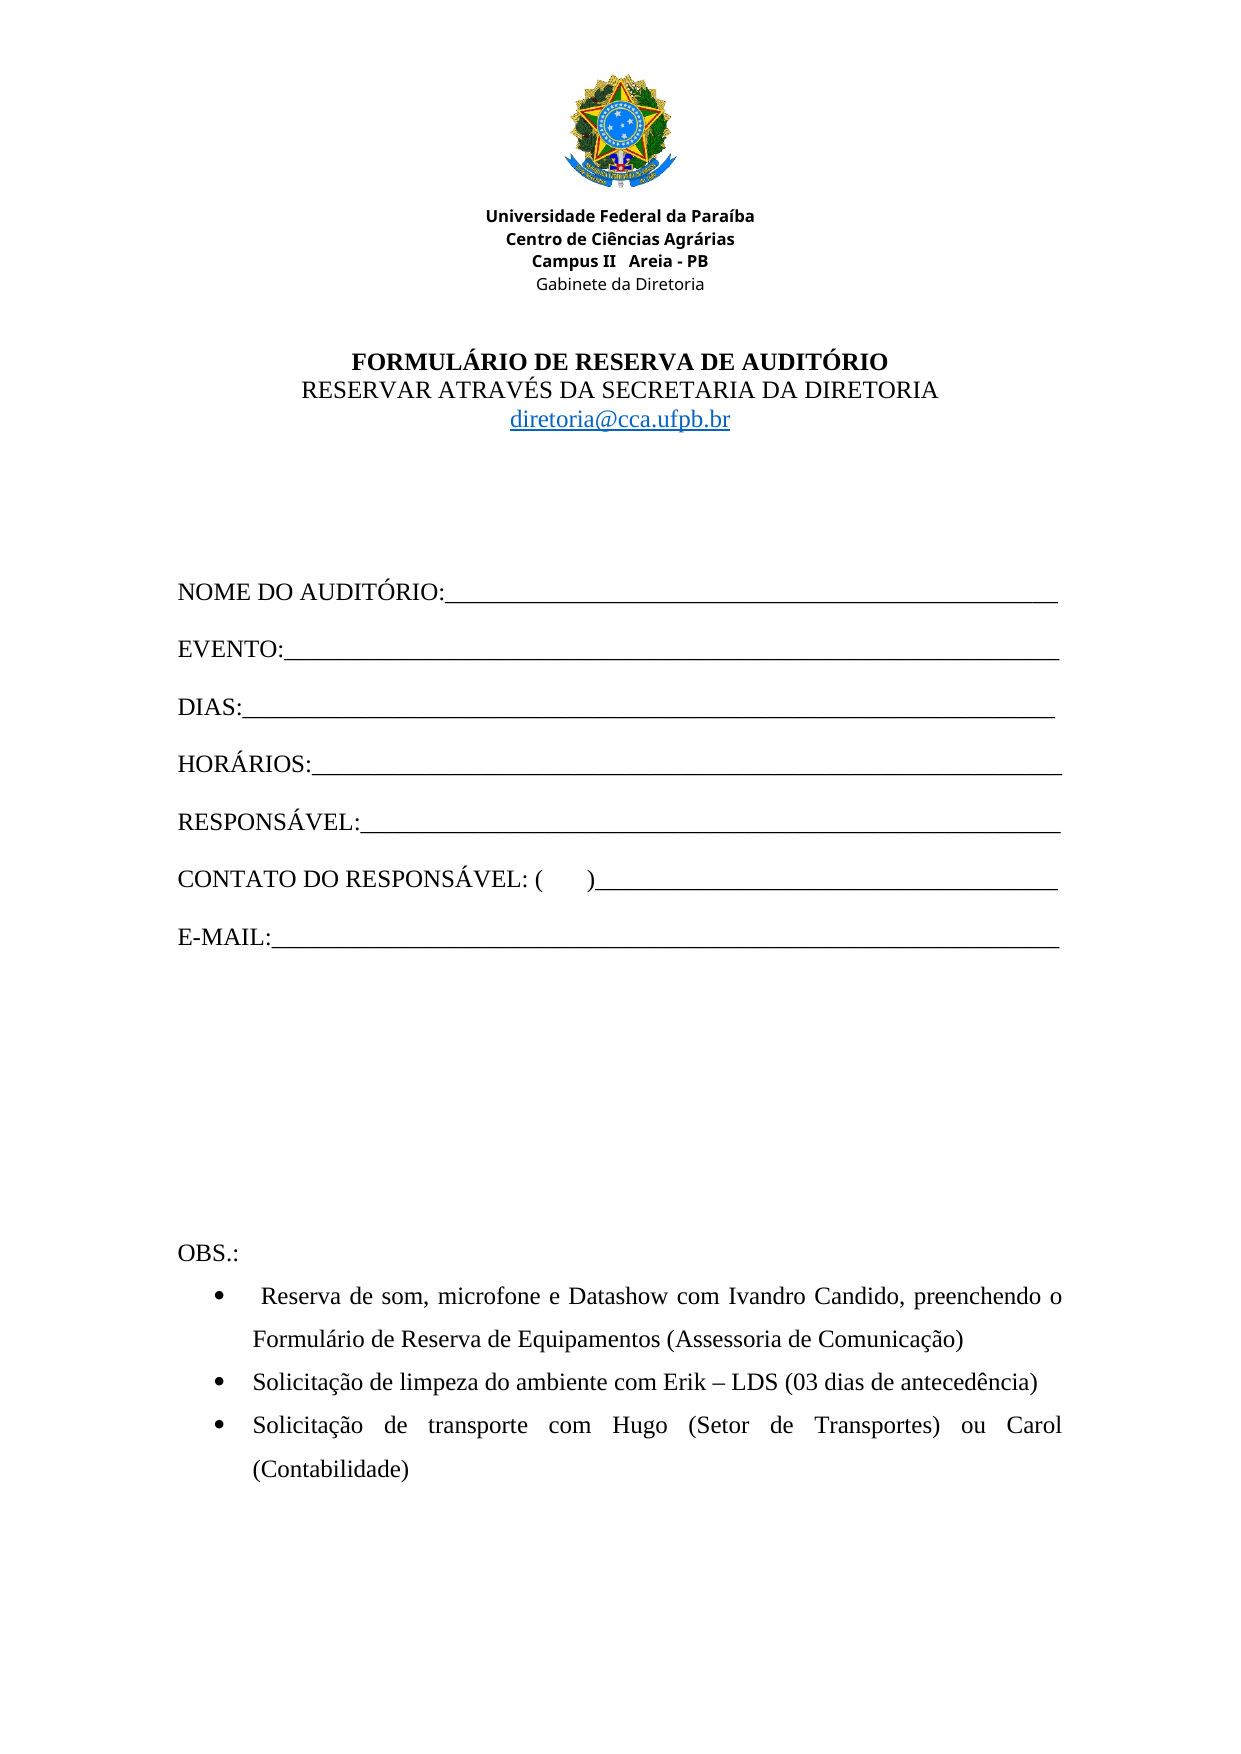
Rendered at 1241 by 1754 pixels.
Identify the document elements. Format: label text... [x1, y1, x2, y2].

list Reserva de som, microfone e Datashow com Ivandro Candido, preenchendo o Formulário de Reserva de Equipamentos (Assessoria de Comunicação) [215, 1281, 1063, 1353]
text E-MAIL:_______________________________________________________________ [177, 922, 1063, 951]
text Gabinete da Diretoria [177, 273, 1063, 295]
text Campus II Areia - PB [177, 250, 1063, 273]
text RESERVAR ATRAVÉS DA SECRETARIA DA DIRETORIA [177, 376, 1063, 404]
text diretoria@cca.ufpb.br [177, 404, 1063, 433]
text RESPONSÁVEL:________________________________________________________ [177, 807, 1063, 836]
list Solicitação de transporte com Hugo (Setor de Transportes) ou Carol (Contabilidade) [215, 1411, 1063, 1482]
text HORÁRIOS:____________________________________________________________ [177, 749, 1063, 778]
text FORMULÁRIO DE RESERVA DE AUDITÓRIO [177, 347, 1063, 376]
text OBS.: [177, 1238, 1063, 1267]
text Centro de Ciências Agrárias [177, 227, 1063, 250]
text CONTATO DO RESPONSÁVEL: ( )_____________________________________ [177, 864, 1063, 893]
picture [547, 59, 693, 205]
text DIAS:_________________________________________________________________ [177, 692, 1063, 721]
text NOME DO AUDITÓRIO:_________________________________________________ [177, 577, 1063, 606]
text Universidade Federal da Paraíba [177, 204, 1063, 227]
list Solicitação de limpeza do ambiente com Erik – LDS (03 dias de antecedência) [215, 1367, 1063, 1396]
text EVENTO:______________________________________________________________ [177, 634, 1063, 663]
